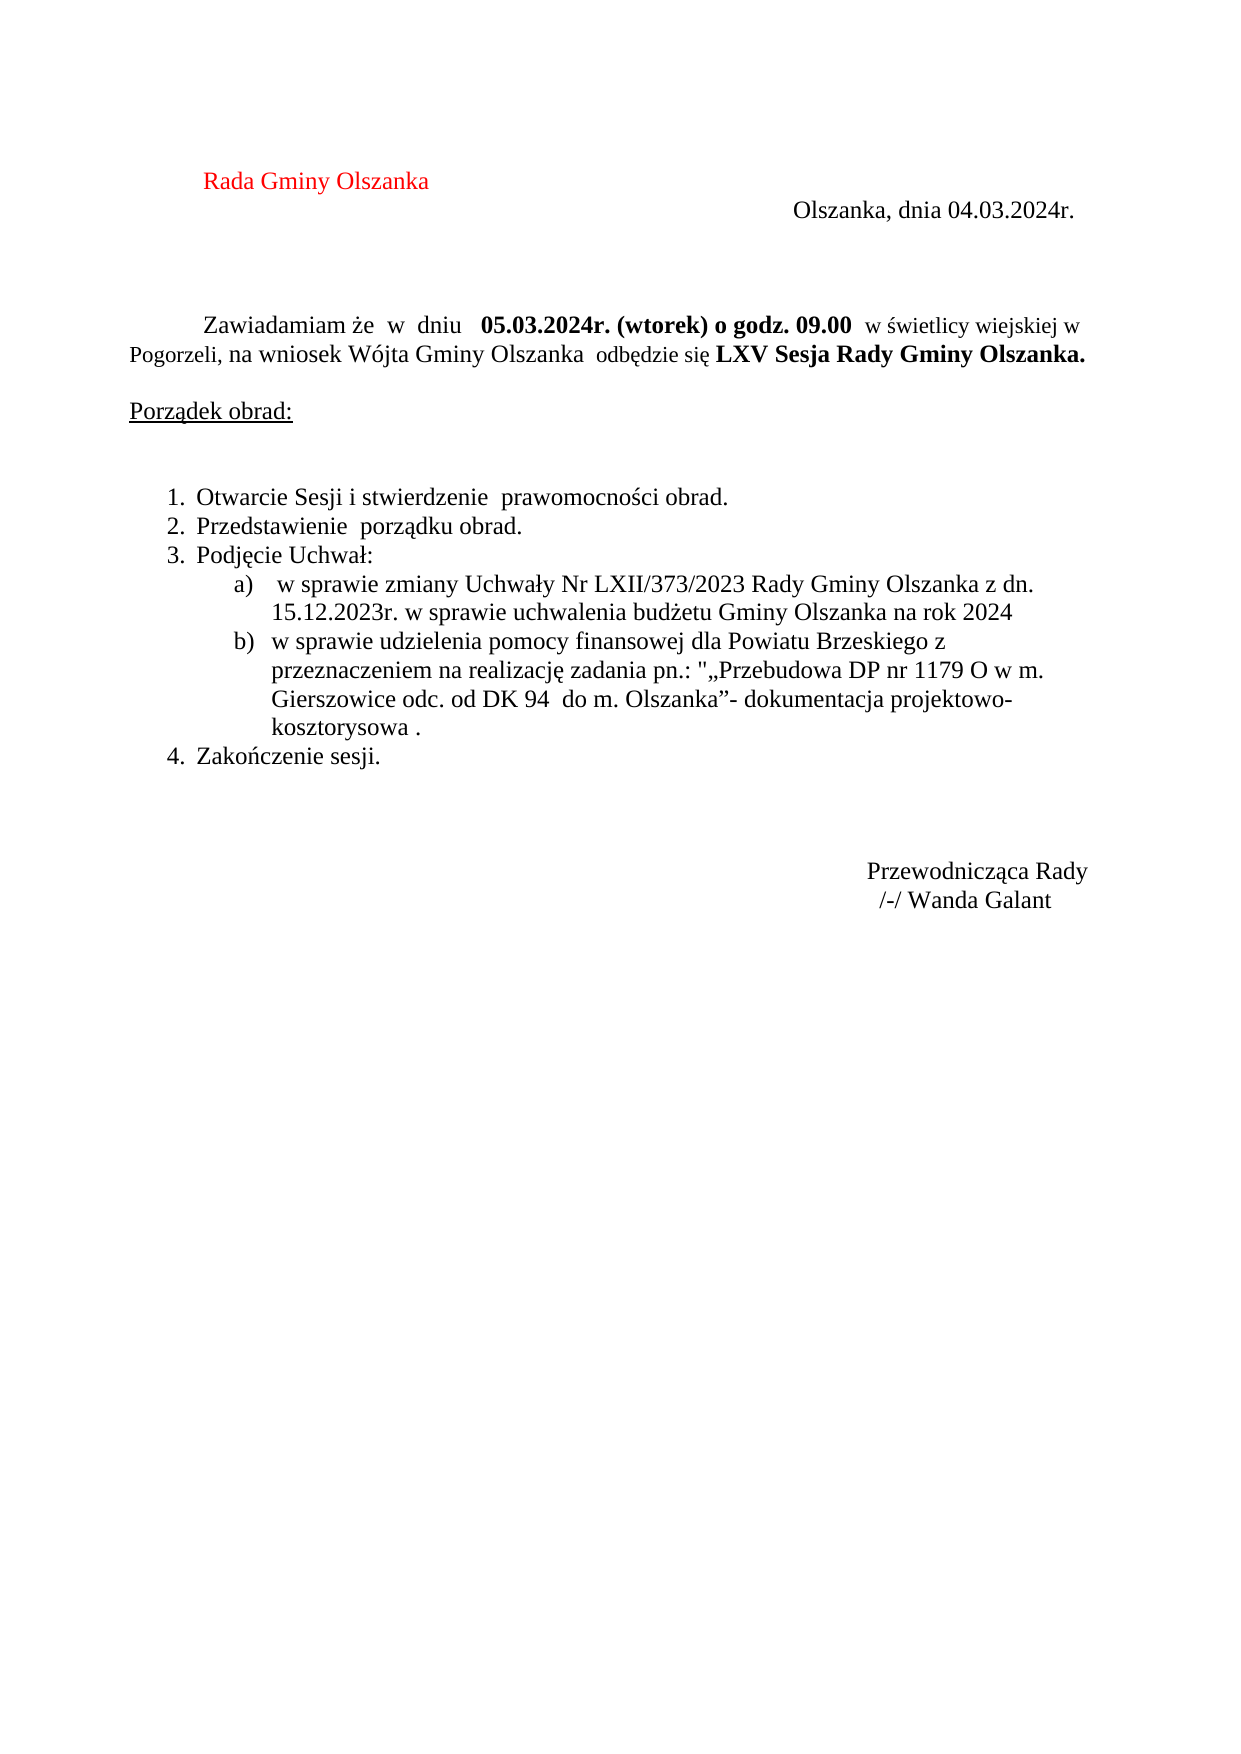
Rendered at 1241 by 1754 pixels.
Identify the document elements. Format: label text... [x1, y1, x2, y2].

list Przedstawienie porządku obrad. [167, 511, 1105, 540]
list Otwarcie Sesji i stwierdzenie prawomocności obrad. [167, 482, 1105, 511]
text Porządek obrad: [129, 396, 1105, 425]
text Rada Gminy Olszanka [129, 166, 1105, 195]
list Podjęcie Uchwał: [167, 540, 1105, 569]
list w sprawie zmiany Uchwały Nr LXII/373/2023 Rady Gminy Olszanka z dn. 15.12.2023r. w sprawie uchwalenia budżetu Gminy Olszanka na rok 2024 [234, 569, 1105, 626]
text Zawiadamiam że w dniu 05.03.2024r. (wtorek) o godz. 09.00 w świetlicy wiejskiej w Pogorzeli, na wniosek Wójta Gminy Olszanka odbędzie się LXV Sesja Rady Gminy Olszanka. [129, 310, 1105, 367]
text /-/ Wanda Galant [867, 885, 1105, 914]
list w sprawie udzielenia pomocy finansowej dla Powiatu Brzeskiego z przeznaczeniem na realizację zadania pn.: "„Przebudowa DP nr 1179 O w m. Gierszowice odc. od DK 94 do m. Olszanka”- dokumentacja projektowo-kosztorysowa . [234, 626, 1105, 741]
text Olszanka, dnia 04.03.2024r. [719, 195, 1105, 224]
list Zakończenie sesji. [167, 741, 1105, 770]
text Przewodnicząca Rady [867, 856, 1105, 885]
